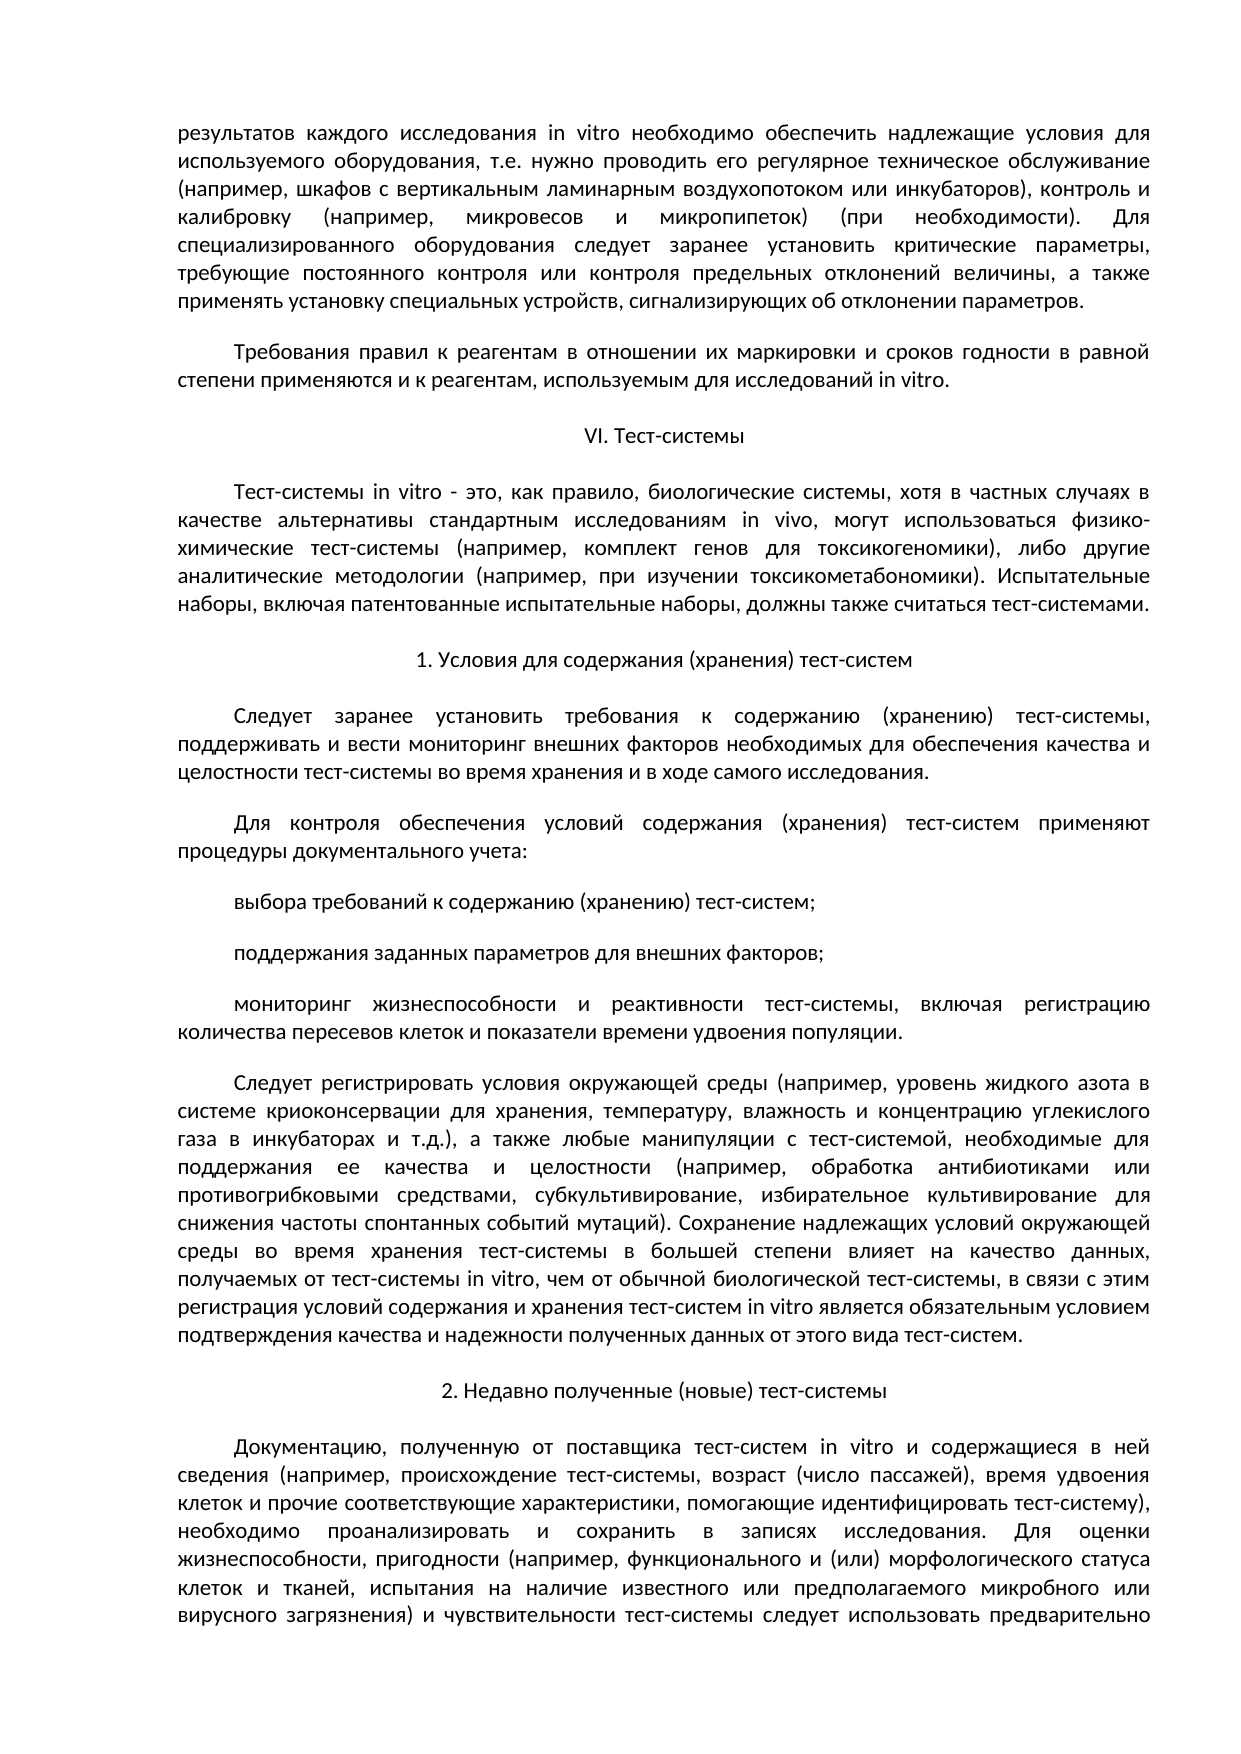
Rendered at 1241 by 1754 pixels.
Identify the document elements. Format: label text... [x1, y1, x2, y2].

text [177, 1432, 1152, 1629]
text Тест-системы in vitro - это, как правило, биологические системы, хотя в частных случаях в качестве альтернативы стандартным исследованиям in vivo, могут использоваться физико-химические тест-системы (например, комплект генов для токсикогеномики), либо другие аналитические методологии (например, при изучении токсикометабономики). Испытательные наборы, включая патентованные испытательные наборы, должны также считаться тест-системами. [177, 477, 1152, 617]
text 1. Условия для содержания (хранения) тест-систем [177, 645, 1152, 673]
text Следует регистрировать условия окружающей среды (например, уровень жидкого азота в системе криоконсервации для хранения, температуру, влажность и концентрацию углекислого газа в инкубаторах и т.д.), а также любые манипуляции с тест-системой, необходимые для поддержания ее качества и целостности (например, обработка антибиотиками или противогрибковыми средствами, субкультивирование, избирательное культивирование для снижения частоты спонтанных событий мутаций). Сохранение надлежащих условий окружающей среды во время хранения тест-системы в большей степени влияет на качество данных, получаемых от тест-системы in vitro, чем от обычной биологической тест-системы, в связи с этим регистрация условий содержания и хранения тест-систем in vitro является обязательным условием подтверждения качества и надежности полученных данных от этого вида тест-систем. [177, 1068, 1152, 1348]
text Для контроля обеспечения условий содержания (хранения) тест-систем применяют процедуры документального учета: [177, 808, 1152, 864]
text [177, 118, 1152, 314]
text мониторинг жизнеспособности и реактивности тест-системы, включая регистрацию количества пересевов клеток и показатели времени удвоения популяции. [177, 989, 1152, 1045]
text 2. Недавно полученные (новые) тест-системы [177, 1376, 1152, 1404]
text выбора требований к содержанию (хранению) тест-систем; [177, 887, 1152, 915]
text Следует заранее установить требования к содержанию (хранению) тест-системы, поддерживать и вести мониторинг внешних факторов необходимых для обеспечения качества и целостности тест-системы во время хранения и в ходе самого исследования. [177, 701, 1152, 786]
text Требования правил к реагентам в отношении их маркировки и сроков годности в равной степени применяются и к реагентам, используемым для исследований in vitro. [177, 337, 1152, 393]
text поддержания заданных параметров для внешних факторов; [177, 938, 1152, 966]
text VI. Тест-системы [177, 421, 1152, 449]
